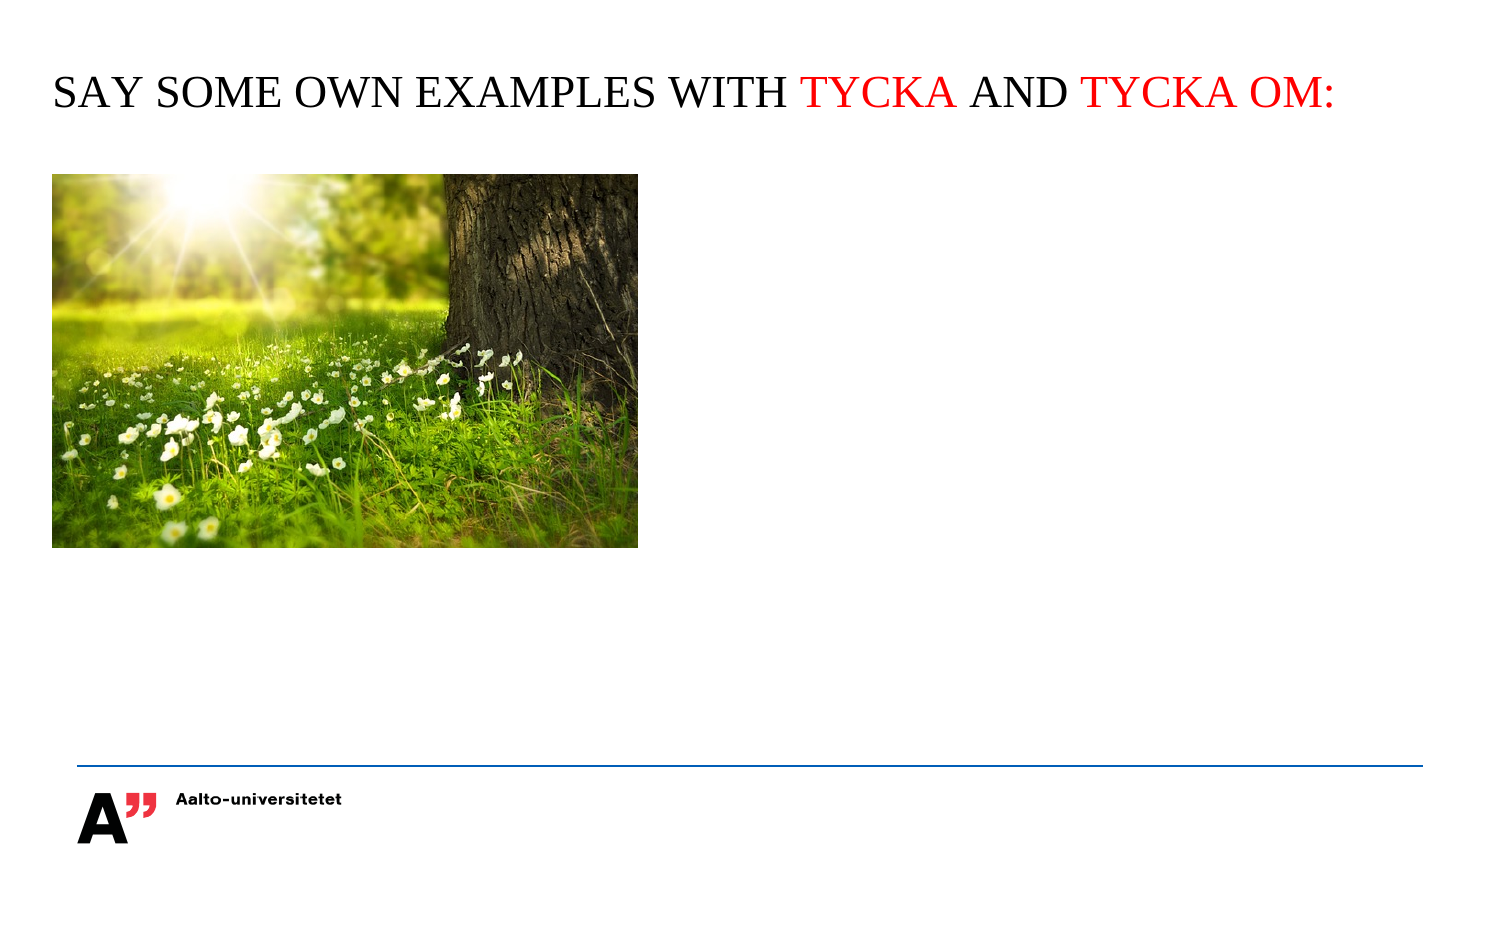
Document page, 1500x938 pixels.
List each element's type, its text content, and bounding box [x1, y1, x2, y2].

picture [76, 792, 129, 846]
text SAY SOME OWN EXAMPLES WITH TYCKA AND TYCKA OM: [52, 64, 1448, 117]
picture [52, 174, 638, 548]
picture [174, 792, 344, 806]
